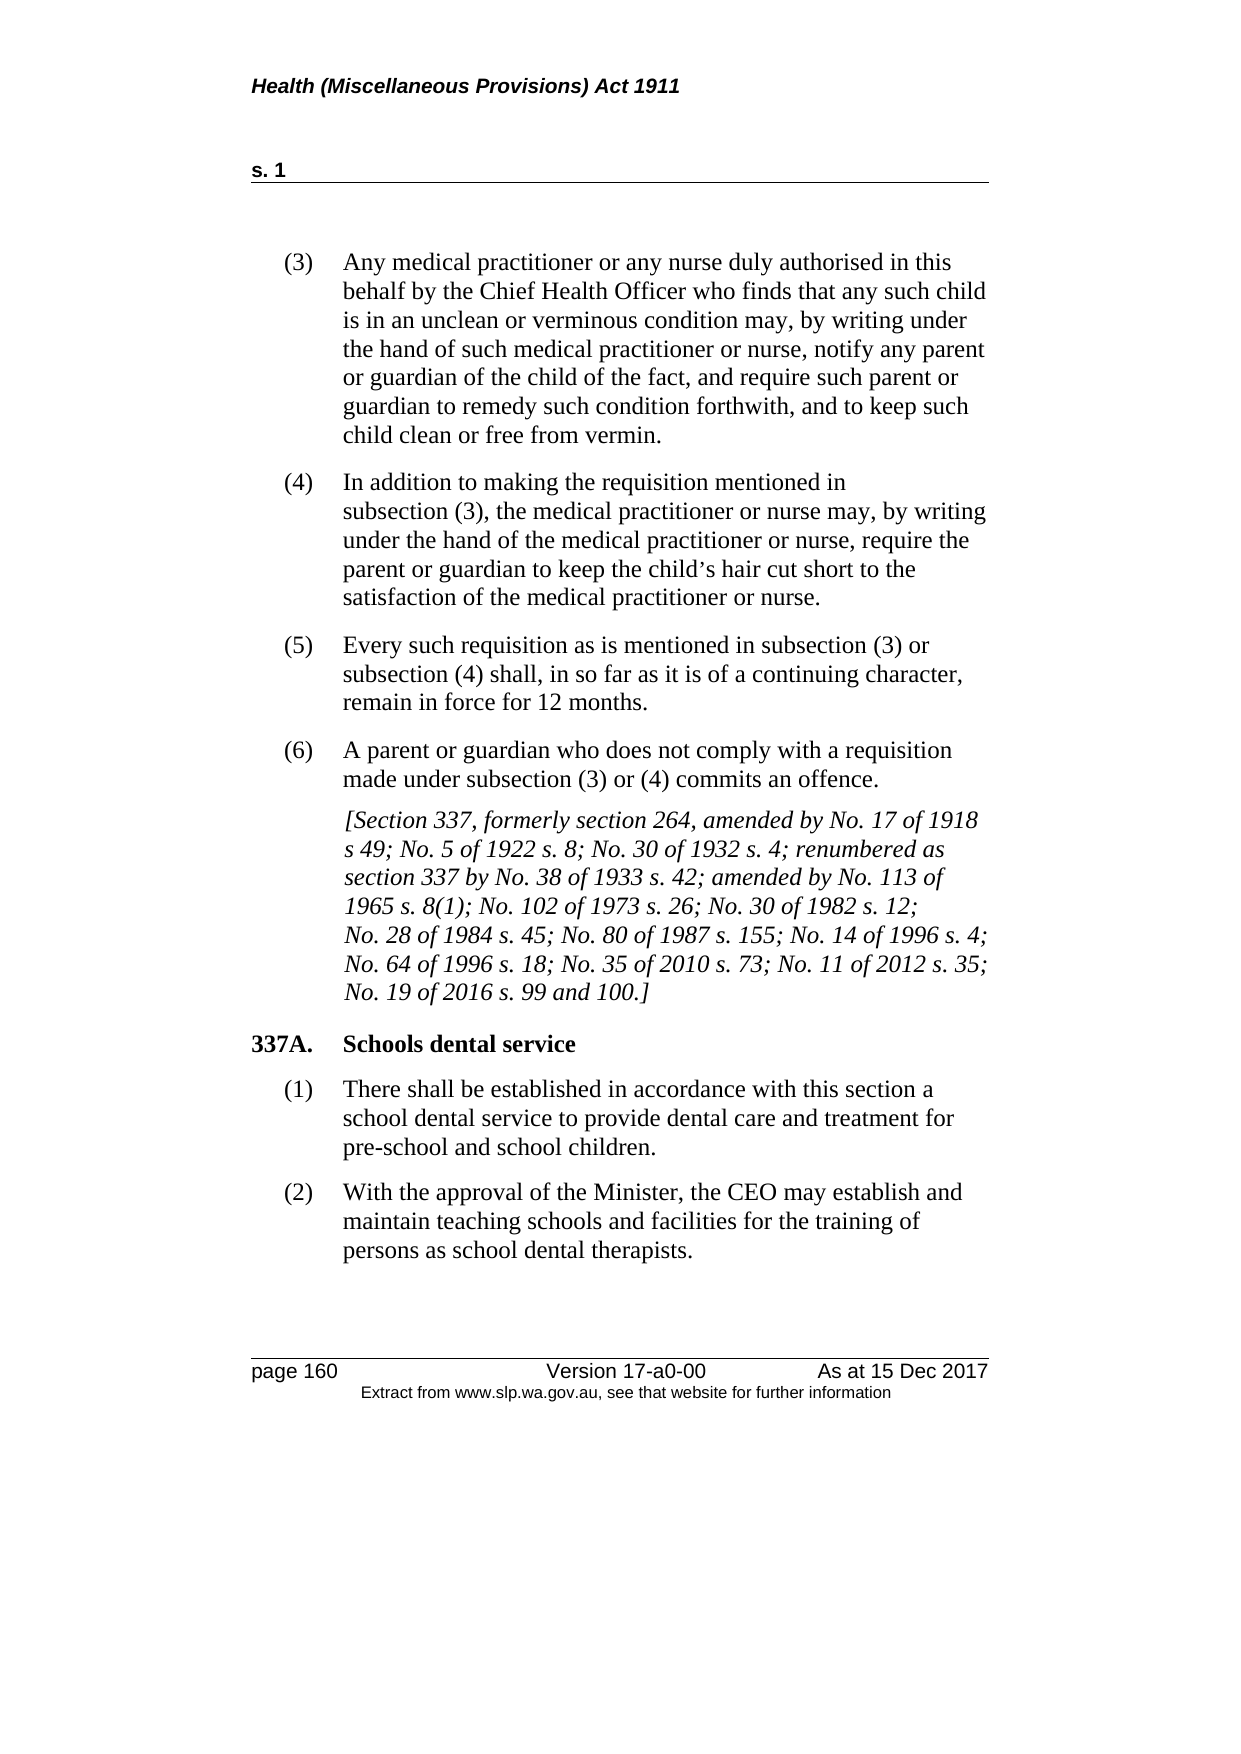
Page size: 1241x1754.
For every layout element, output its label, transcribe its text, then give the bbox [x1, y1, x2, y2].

text (3) Any medical practitioner or any nurse duly authorised in this behalf by the Chief Health Officer who finds that any such child is in an unclean or verminous condition may, by writing under the hand of such medical practitioner or nurse, notify any parent or guardian of the child of the fact, and require such parent or guardian to remedy such condition forthwith, and to keep such child clean or free from vermin. [251, 247, 989, 449]
text [Section 337, formerly section 264, amended by No. 17 of 1918 s 49; No. 5 of 1922 s. 8; No. 30 of 1932 s. 4; renumbered as section 337 by No. 38 of 1933 s. 42; amended by No. 113 of 1965 s. 8(1); No. 102 of 1973 s. 26; No. 30 of 1982 s. 12; No. 28 of 1984 s. 45; No. 80 of 1987 s. 155; No. 14 of 1996 s. 4; No. 64 of 1996 s. 18; No. 35 of 2010 s. 73; No. 11 of 2012 s. 35; No. 19 of 2016 s. 99 and 100.] [251, 805, 989, 1006]
text (4) In addition to making the requisition mentioned in subsection (3), the medical practitioner or nurse may, by writing under the hand of the medical practitioner or nurse, require the parent or guardian to keep the child’s hair cut short to the satisfaction of the medical practitioner or nurse. [251, 467, 989, 611]
text (5) Every such requisition as is mentioned in subsection (3) or subsection (4) shall, in so far as it is of a continuing character, remain in force for 12 months. [251, 630, 989, 716]
text (6) A parent or guardian who does not comply with a requisition made under subsection (3) or (4) commits an offence. [251, 735, 989, 792]
text (1) There shall be established in accordance with this section a school dental service to provide dental care and treatment for pre-school and school children. [251, 1074, 989, 1161]
text (2) With the approval of the Minister, the CEO may establish and maintain teaching schools and facilities for the training of persons as school dental therapists. [251, 1177, 989, 1264]
subtitle 337A. Schools dental service [251, 1029, 989, 1058]
